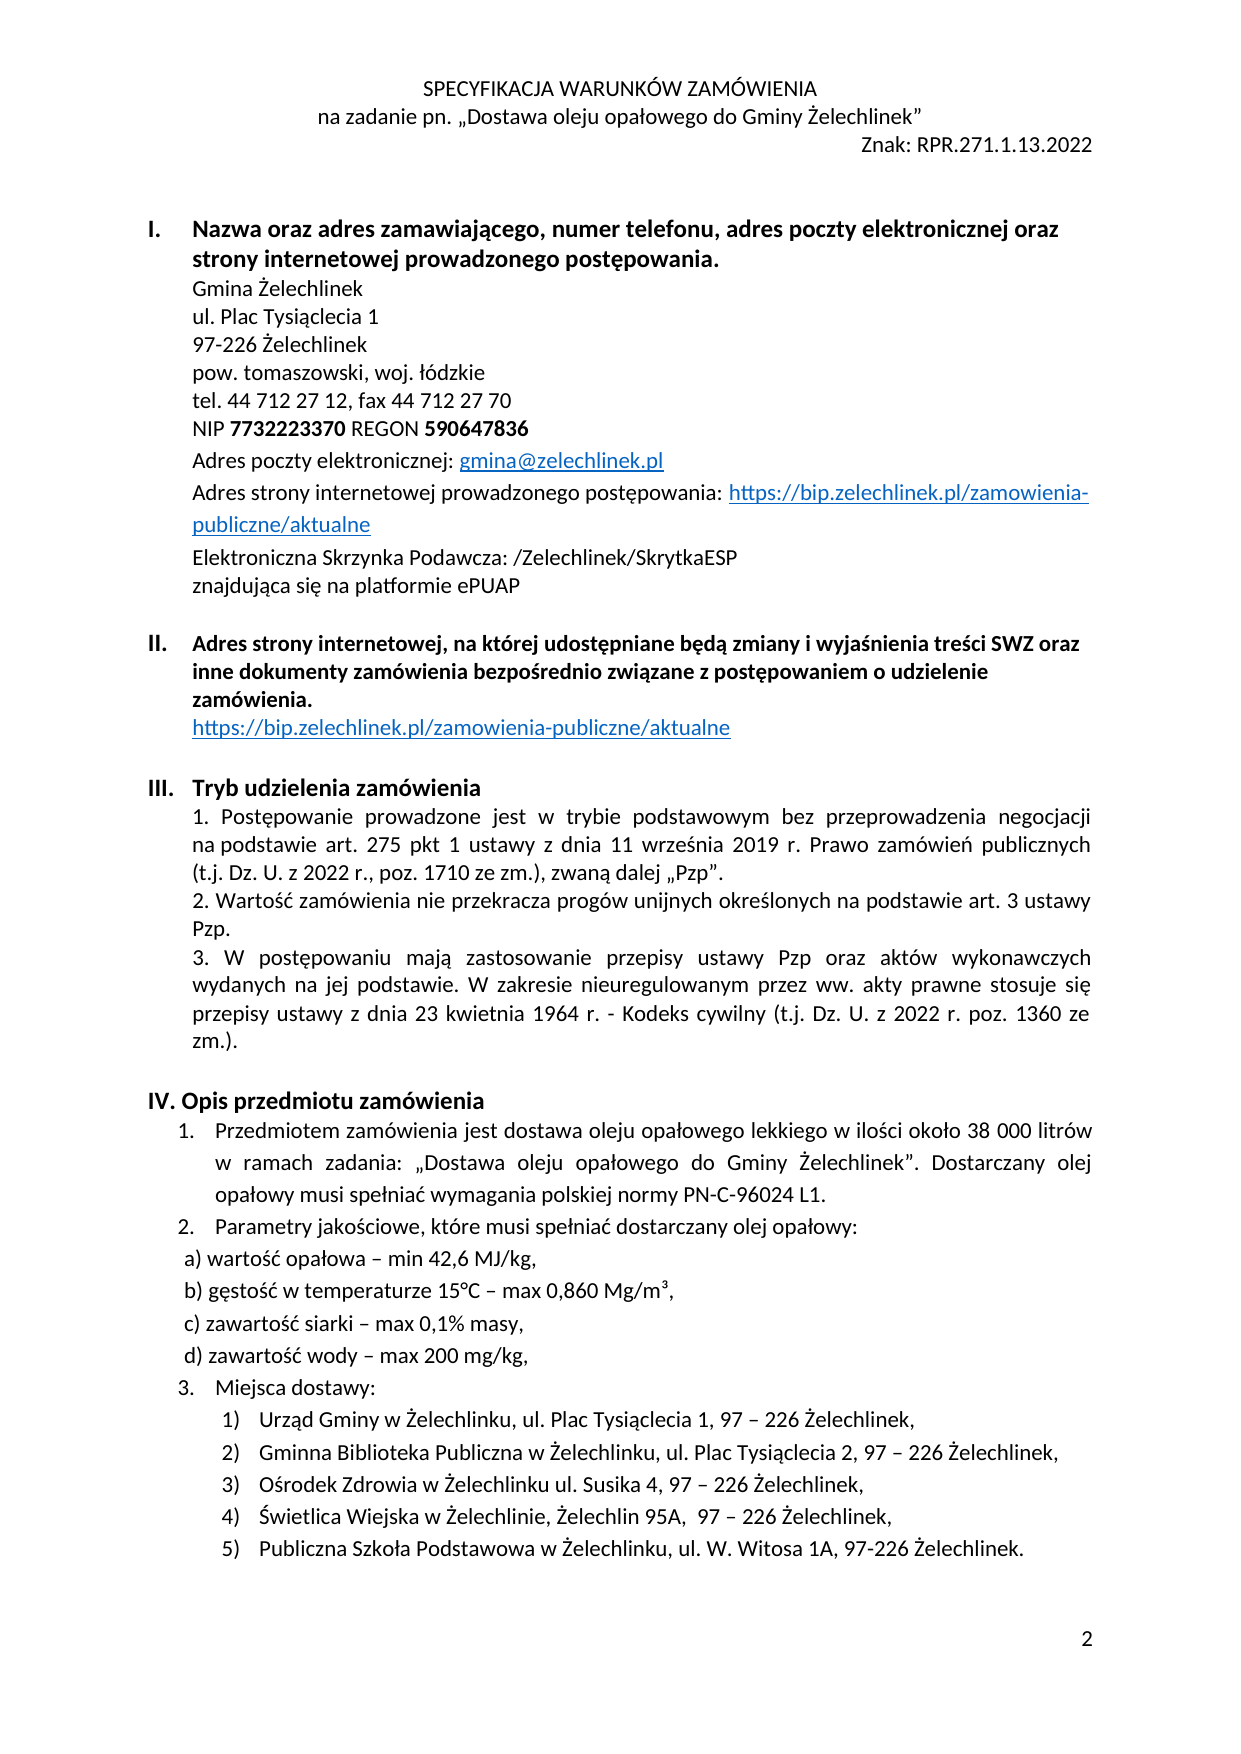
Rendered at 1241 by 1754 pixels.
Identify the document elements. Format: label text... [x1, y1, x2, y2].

text Gmina Żelechlinek [192, 274, 1093, 302]
list Ośrodek Zdrowia w Żelechlinku ul. Susika 4, 97 – 226 Żelechlinek, [221, 1470, 1093, 1498]
text https://bip.zelechlinek.pl/zamowienia-publiczne/aktualne [192, 713, 1093, 741]
list 1. Postępowanie prowadzone jest w trybie podstawowym bez przeprowadzenia negocjacji na podstawie art. 275 pkt 1 ustawy z dnia 11 września 2019 r. Prawo zamówień publicznych (t.j. Dz. U. z 2022 r., poz. 1710 ze zm.), zwaną dalej „Pzp”. [192, 802, 1093, 887]
list IV. Opis przedmiotu zamówienia [148, 1085, 1093, 1116]
text znajdująca się na platformie ePUAP [192, 571, 1093, 599]
list Publiczna Szkoła Podstawowa w Żelechlinku, ul. W. Witosa 1A, 97-226 Żelechlinek. [221, 1534, 1093, 1562]
list Przedmiotem zamówienia jest dostawa oleju opałowego lekkiego w ilości około 38 000 litrów w ramach zadania: „Dostawa oleju opałowego do Gminy Żelechlinek”. Dostarczany olej opałowy musi spełniać wymagania polskiej normy PN-C-96024 L1. [177, 1116, 1093, 1208]
text tel. 44 712 27 12, fax 44 712 27 70 [192, 386, 1093, 414]
text d) zawartość wody – max 200 mg/kg, [184, 1341, 1093, 1369]
list 3. W postępowaniu mają zastosowanie przepisy ustawy Pzp oraz aktów wykonawczych wydanych na jej podstawie. W zakresie nieuregulowanym przez ww. akty prawne stosuje się przepisy ustawy z dnia 23 kwietnia 1964 r. - Kodeks cywilny (t.j. Dz. U. z 2022 r. poz. 1360 ze zm.). [192, 943, 1093, 1055]
list Parametry jakościowe, które musi spełniać dostarczany olej opałowy: [177, 1212, 1093, 1240]
text NIP 7732223370 REGON 590647836 [192, 414, 1093, 442]
text Adres poczty elektronicznej: gmina@zelechlinek.pl [192, 446, 1093, 474]
list Adres strony internetowej, na której udostępniane będą zmiany i wyjaśnienia treści SWZ oraz inne dokumenty zamówienia bezpośrednio związane z postępowaniem o udzielenie zamówienia. [148, 627, 1093, 713]
text ul. Plac Tysiąclecia 1 [192, 302, 1093, 330]
list Urząd Gminy w Żelechlinku, ul. Plac Tysiąclecia 1, 97 – 226 Żelechlinek, [221, 1405, 1093, 1433]
list 2. Wartość zamówienia nie przekracza progów unijnych określonych na podstawie art. 3 ustawy Pzp. [192, 887, 1093, 943]
text b) gęstość w temperaturze 15°C – max 0,860 Mg/m³, [184, 1277, 1093, 1305]
text 97-226 Żelechlinek [192, 330, 1093, 358]
text Elektroniczna Skrzynka Podawcza: /Zelechlinek/SkrytkaESP [192, 543, 1093, 571]
list Miejsca dostawy: [177, 1373, 1093, 1401]
text c) zawartość siarki – max 0,1% masy, [184, 1309, 1093, 1337]
text a) wartość opałowa – min 42,6 MJ/kg, [184, 1244, 1093, 1272]
text Adres strony internetowej prowadzonego postępowania: https://bip.zelechlinek.pl/zamowienia-publiczne/aktualne [192, 478, 1093, 539]
text pow. tomaszowski, woj. łódzkie [192, 358, 1093, 386]
list Tryb udzielenia zamówienia [148, 772, 1093, 802]
list Świetlica Wiejska w Żelechlinie, Żelechlin 95A, 97 – 226 Żelechlinek, [221, 1502, 1093, 1530]
list Gminna Biblioteka Publiczna w Żelechlinku, ul. Plac Tysiąclecia 2, 97 – 226 Żelechlinek, [221, 1438, 1093, 1466]
list Nazwa oraz adres zamawiającego, numer telefonu, adres poczty elektronicznej oraz strony internetowej prowadzonego postępowania. [148, 213, 1093, 274]
